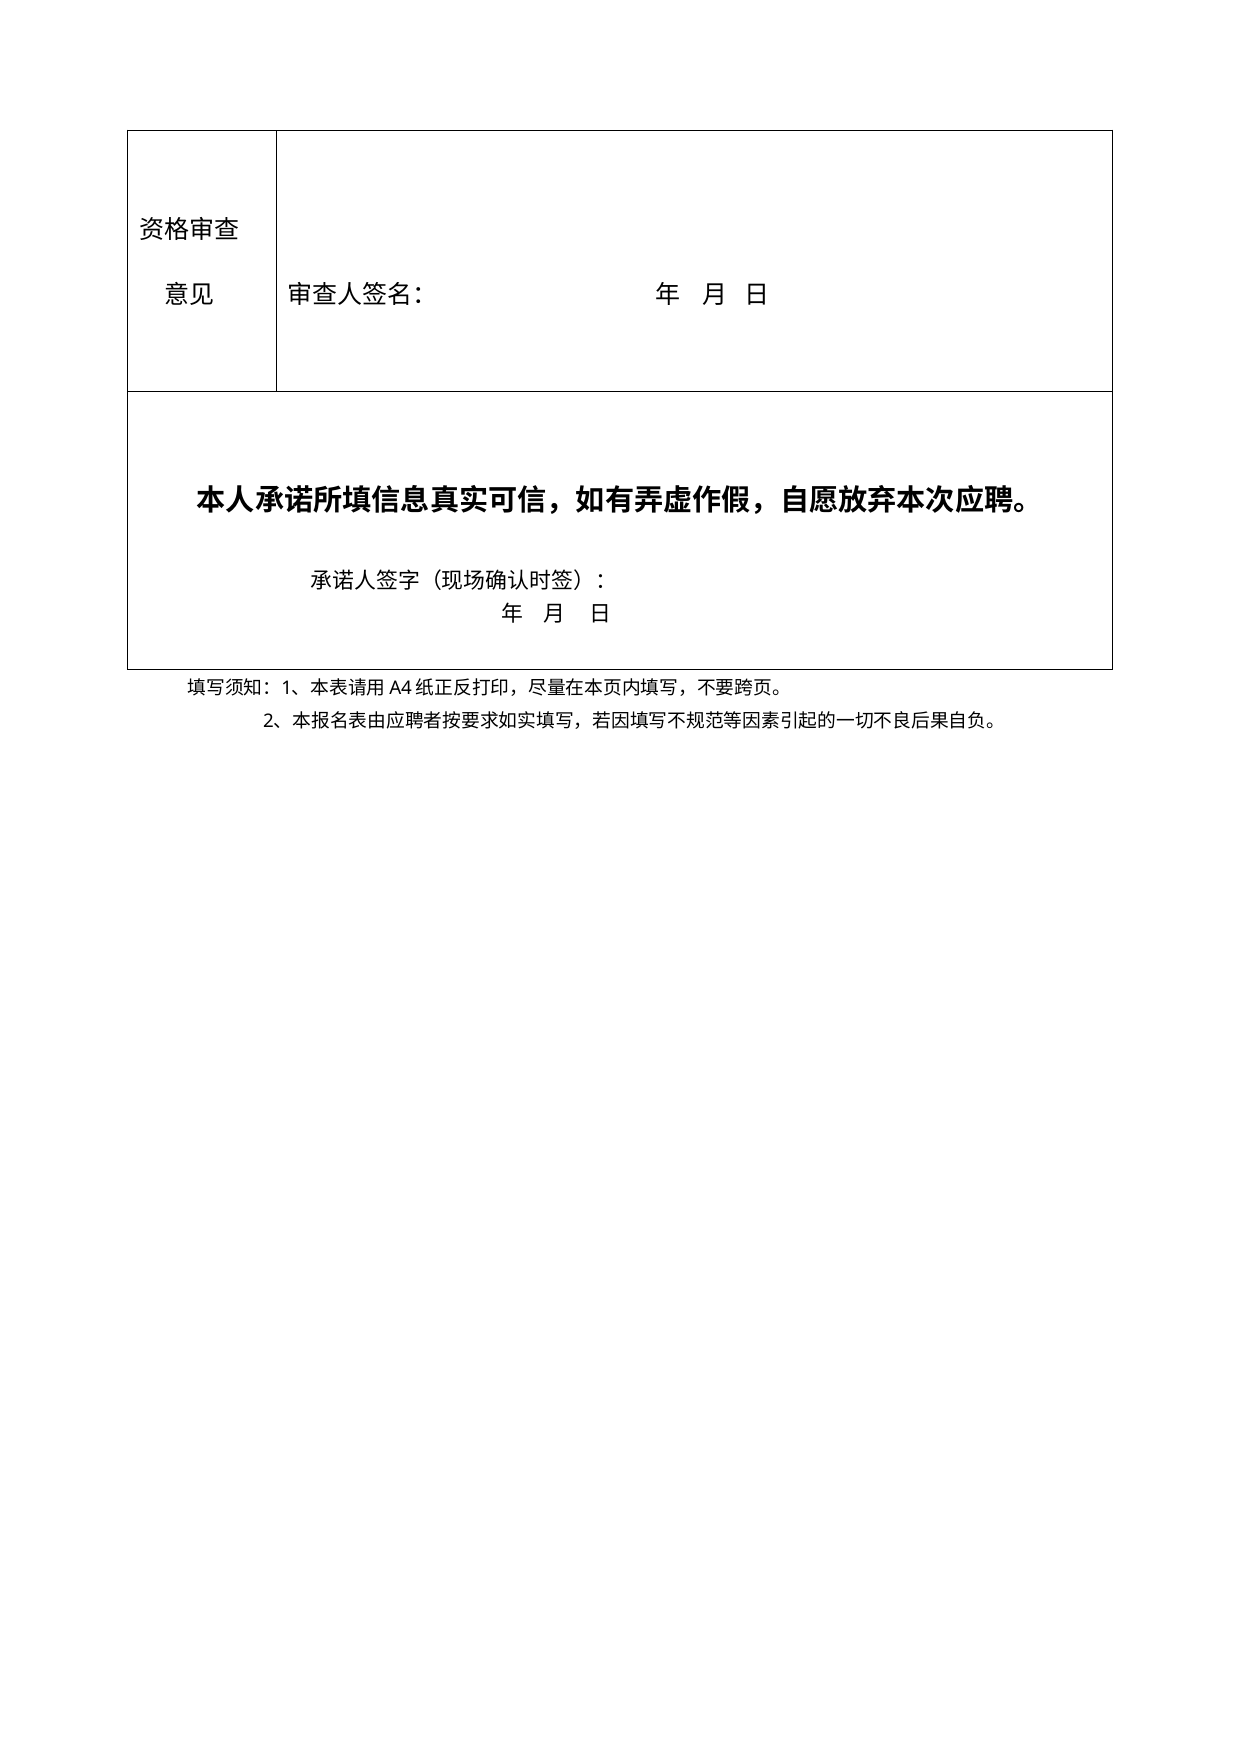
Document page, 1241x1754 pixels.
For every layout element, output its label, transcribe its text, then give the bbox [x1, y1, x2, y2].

table_cell 审查人签名： 年 月 日 [277, 131, 1112, 391]
table_cell 本人承诺所填信息真实可信，如有弄虚作假，自愿放弃本次应聘。 承诺人签字（现场确认时签）： 年 月 日 [128, 392, 1112, 669]
table_cell 资格审查 意见 [128, 131, 276, 391]
text 填写须知：1、本表请用A4纸正反打印，尽量在本页内填写，不要跨页。 [187, 670, 1053, 703]
text 2、本报名表由应聘者按要求如实填写，若因填写不规范等因素引起的一切不良后果自负。 [187, 703, 1053, 735]
